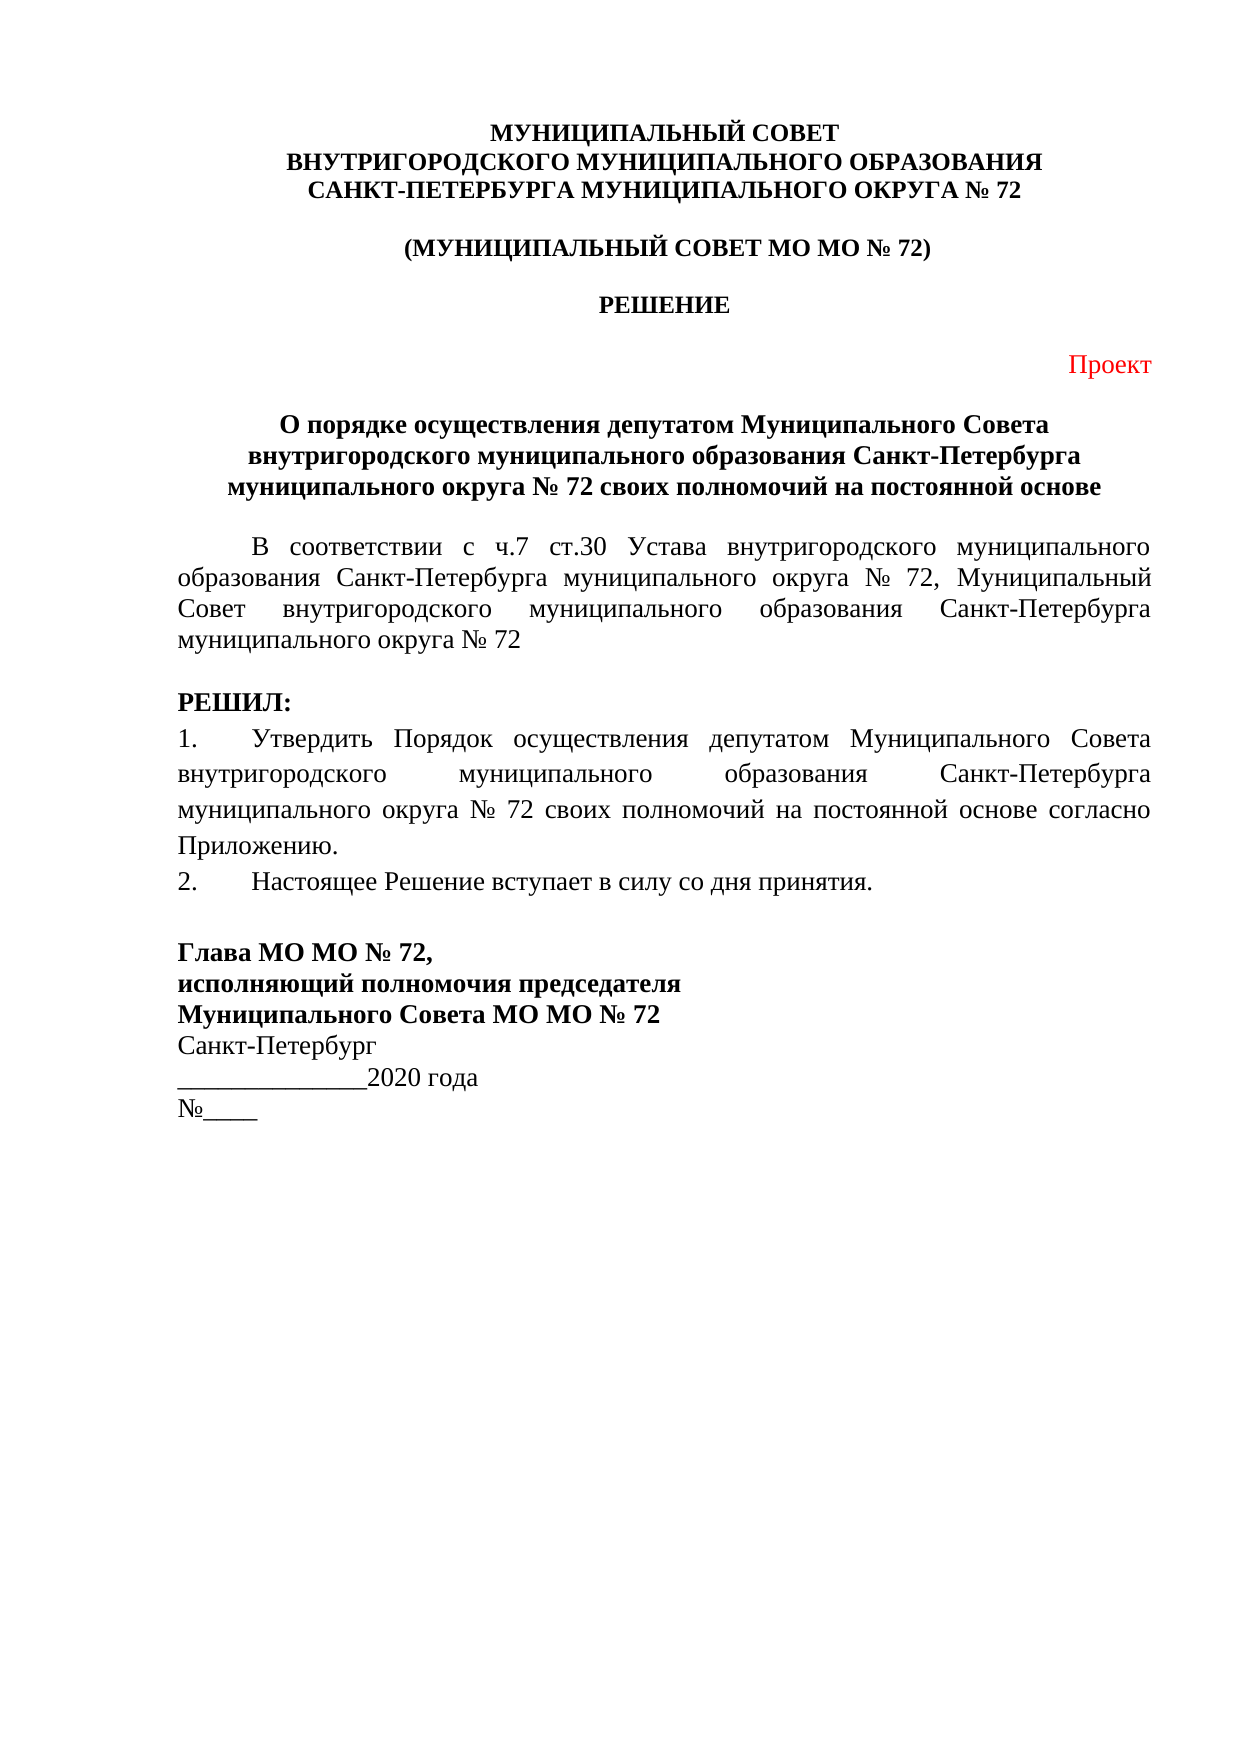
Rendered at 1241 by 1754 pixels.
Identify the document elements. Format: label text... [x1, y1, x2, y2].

text Проект [177, 348, 1152, 379]
list Утвердить Порядок осуществления депутатом Муниципального Совета внутригородского муниципального образования Санкт-Петербурга муниципального округа № 72 своих полномочий на постоянной основе согласно Приложению. [177, 722, 1152, 860]
text Муниципального Совета МО МО № 72 [177, 998, 1152, 1029]
text исполняющий полномочия председателя [177, 967, 1152, 998]
text РЕШЕНИЕ [177, 291, 1152, 319]
text Глава МО МО № 72, [177, 936, 1152, 967]
text (МУНИЦИПАЛЬНЫЙ СОВЕТ МО МО № 72) [177, 233, 1152, 262]
text САНКТ-ПЕТЕРБУРГА МУНИЦИПАЛЬНОГО ОКРУГА № 72 [177, 176, 1152, 204]
text РЕШИЛ: [177, 686, 1152, 717]
list ______________2020 года [177, 1061, 1152, 1092]
text МУНИЦИПАЛЬНЫЙ СОВЕТ [177, 118, 1152, 147]
list №____ [177, 1092, 1152, 1123]
text Санкт-Петербург [177, 1029, 1152, 1061]
text О порядке осуществления депутатом Муниципального Совета внутригородского муниципального образования Санкт-Петербурга муниципального округа № 72 своих полномочий на постоянной основе [177, 408, 1152, 501]
text В соответствии с ч.7 ст.30 Устава внутригородского муниципального образования Санкт-Петербурга муниципального округа № 72, Муниципальный Совет внутригородского муниципального образования Санкт-Петербурга муниципального округа № 72 [177, 530, 1152, 655]
text ВНУТРИГОРОДСКОГО МУНИЦИПАЛЬНОГО ОБРАЗОВАНИЯ [177, 147, 1152, 176]
list Настоящее Решение вступает в силу со дня принятия. [177, 864, 1152, 896]
